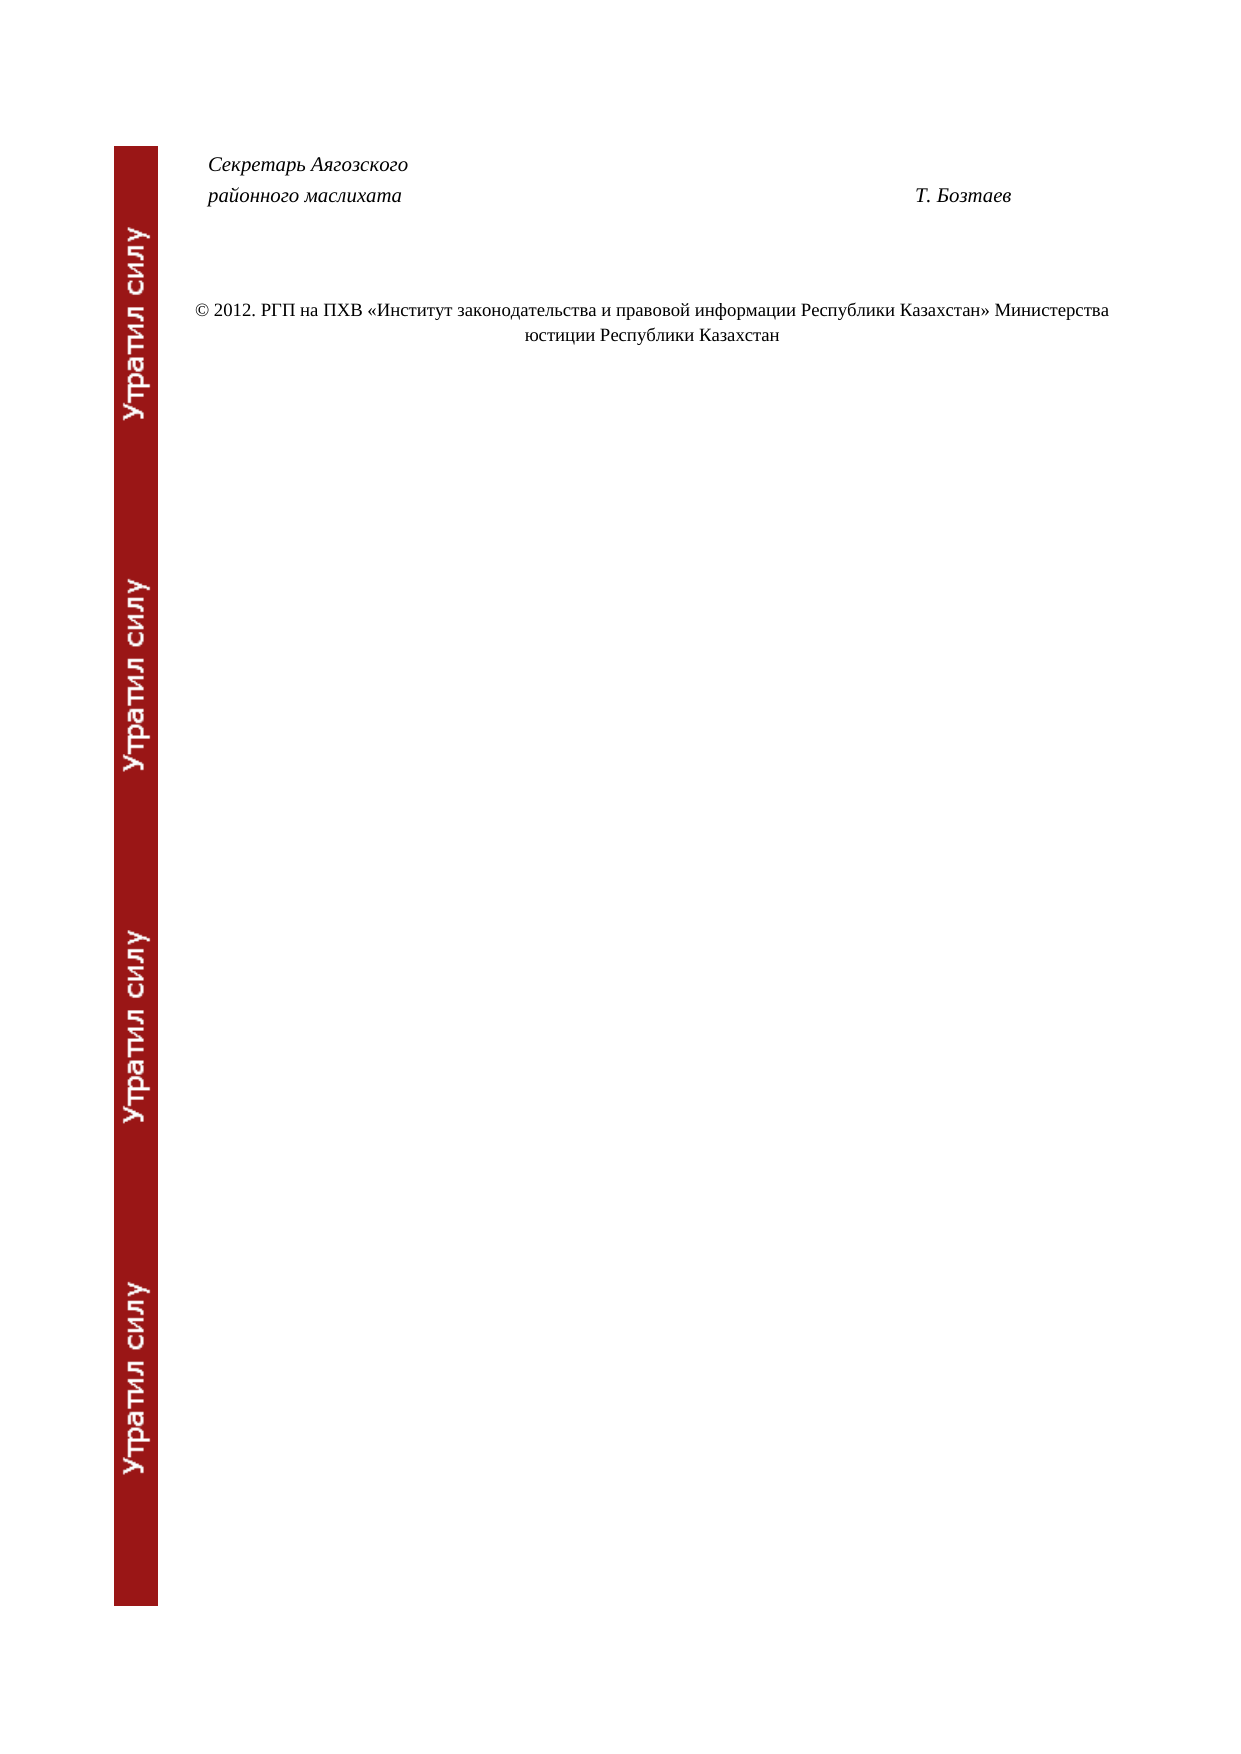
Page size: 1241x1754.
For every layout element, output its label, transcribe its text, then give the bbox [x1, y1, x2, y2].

picture [114, 212, 158, 299]
text © 2012. РГП на ПХВ «Институт законодательства и правовой информации Республики Казахстан» Министерства юстиции Республики Казахстан [112, 299, 1128, 345]
table_cell Т. Бозтаев [913, 181, 1240, 212]
table_cell Секретарь Аягозского [101, 150, 1240, 181]
picture [114, 146, 158, 150]
table_cell районного маслихата [101, 181, 913, 212]
picture [114, 345, 158, 1606]
